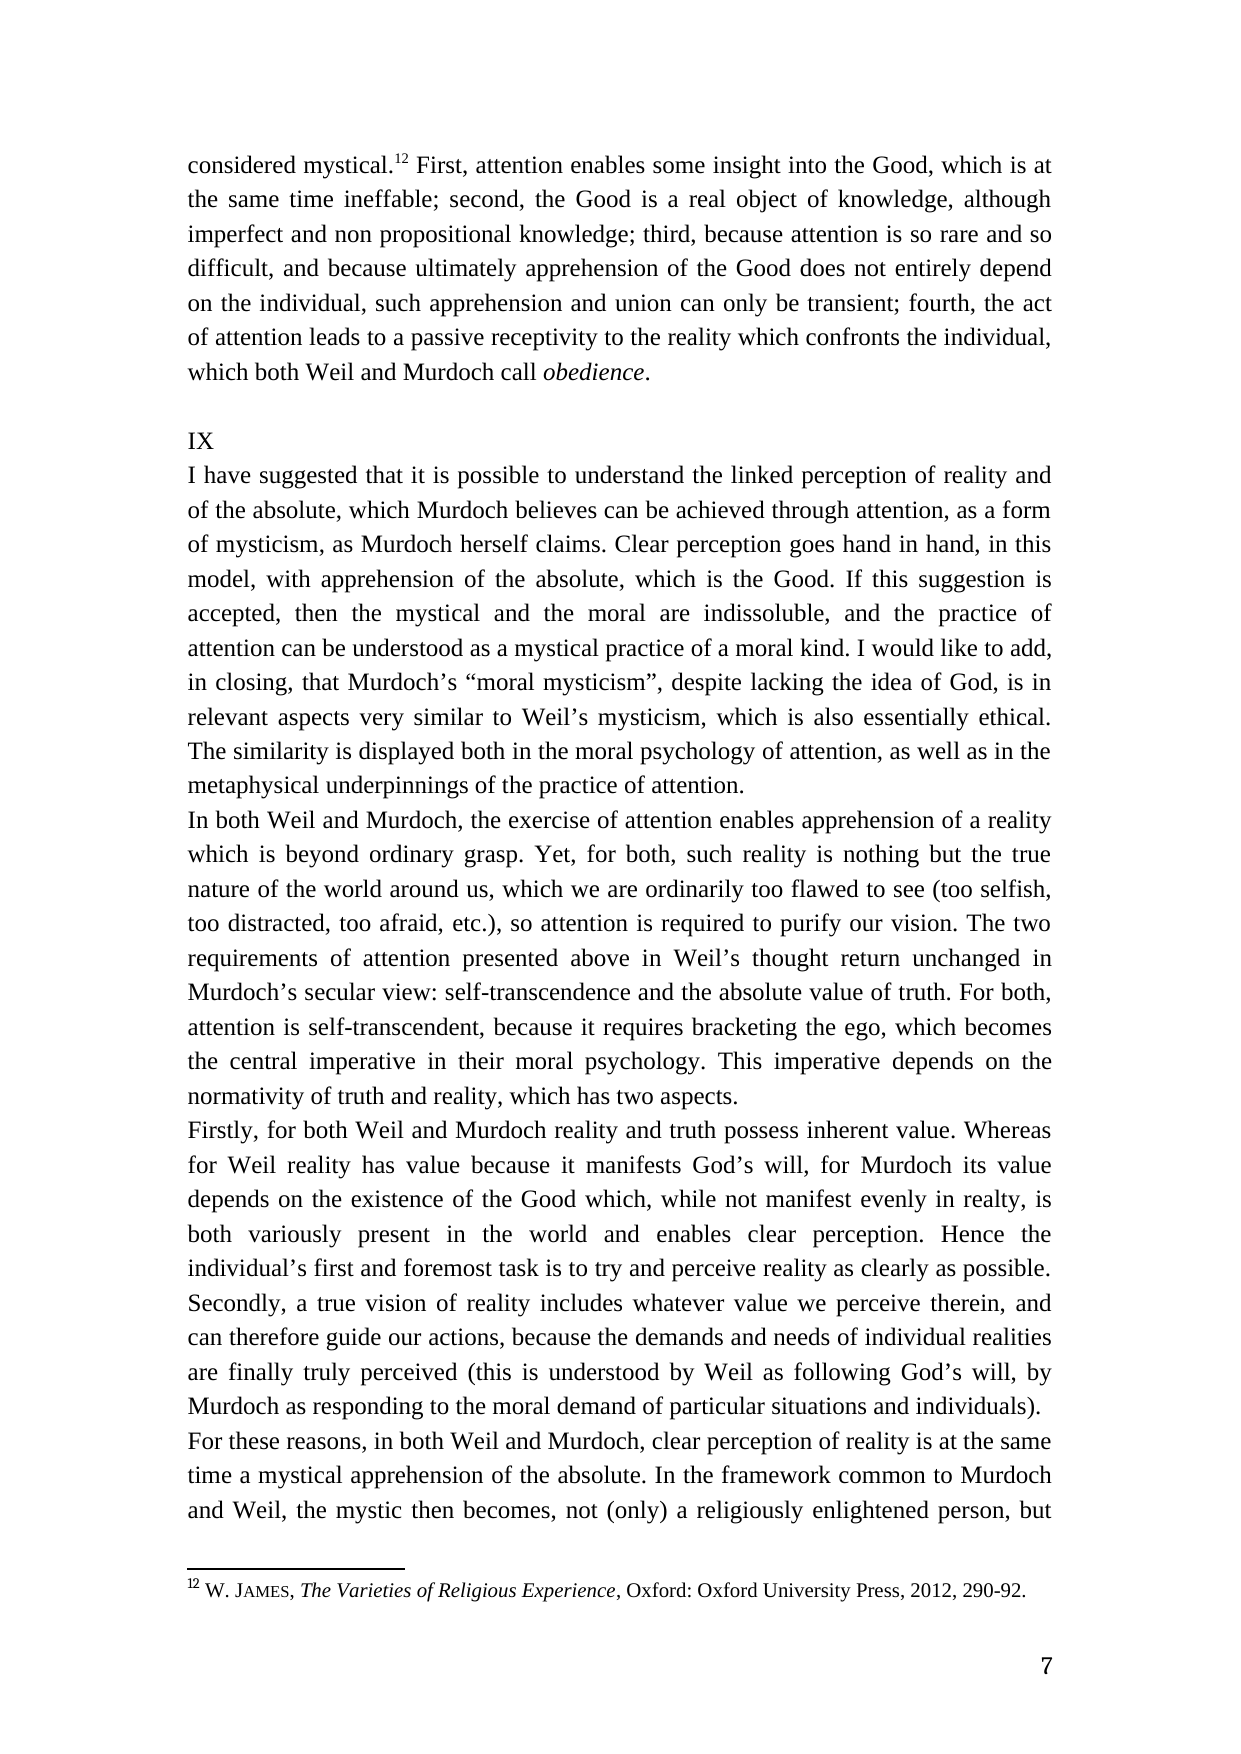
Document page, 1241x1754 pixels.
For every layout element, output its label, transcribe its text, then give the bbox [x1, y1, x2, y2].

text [187, 150, 1053, 386]
text I have suggested that it is possible to understand the linked perception of reality and of the absolute, which Murdoch believes can be achieved through attention, as a form of mysticism, as Murdoch herself claims. Clear perception goes hand in hand, in this model, with apprehension of the absolute, which is the Good. If this suggestion is accepted, then the mystical and the moral are indissoluble, and the practice of attention can be understood as a mystical practice of a moral kind. I would like to add, in closing, that Murdoch’s “moral mysticism”, despite lacking the idea of God, is in relevant aspects very similar to Weil’s mysticism, which is also essentially ethical. The similarity is displayed both in the moral psychology of attention, as well as in the metaphysical underpinnings of the practice of attention. [187, 460, 1053, 799]
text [187, 1426, 1053, 1523]
text In both Weil and Murdoch, the exercise of attention enables apprehension of a reality which is beyond ordinary grasp. Yet, for both, such reality is nothing but the true nature of the world around us, which we are ordinarily too flawed to see (too selfish, too distracted, too afraid, etc.), so attention is required to purify our vision. The two requirements of attention presented above in Weil’s thought return unchanged in Murdoch’s secular view: self-transcendence and the absolute value of truth. For both, attention is self-transcendent, because it requires bracketing the ego, which becomes the central imperative in their moral psychology. This imperative depends on the normativity of truth and reality, which has two aspects. [187, 805, 1053, 1110]
text IX [187, 426, 1053, 454]
text Firstly, for both Weil and Murdoch reality and truth possess inherent value. Whereas for Weil reality has value because it manifests God’s will, for Murdoch its value depends on the existence of the Good which, while not manifest evenly in realty, is both variously present in the world and enables clear perception. Hence the individual’s first and foremost task is to try and perceive reality as clearly as possible. Secondly, a true vision of reality includes whatever value we perceive therein, and can therefore guide our actions, because the demands and needs of individual realities are finally truly perceived (this is understood by Weil as following God’s will, by Murdoch as responding to the moral demand of particular situations and individuals). [187, 1115, 1053, 1420]
